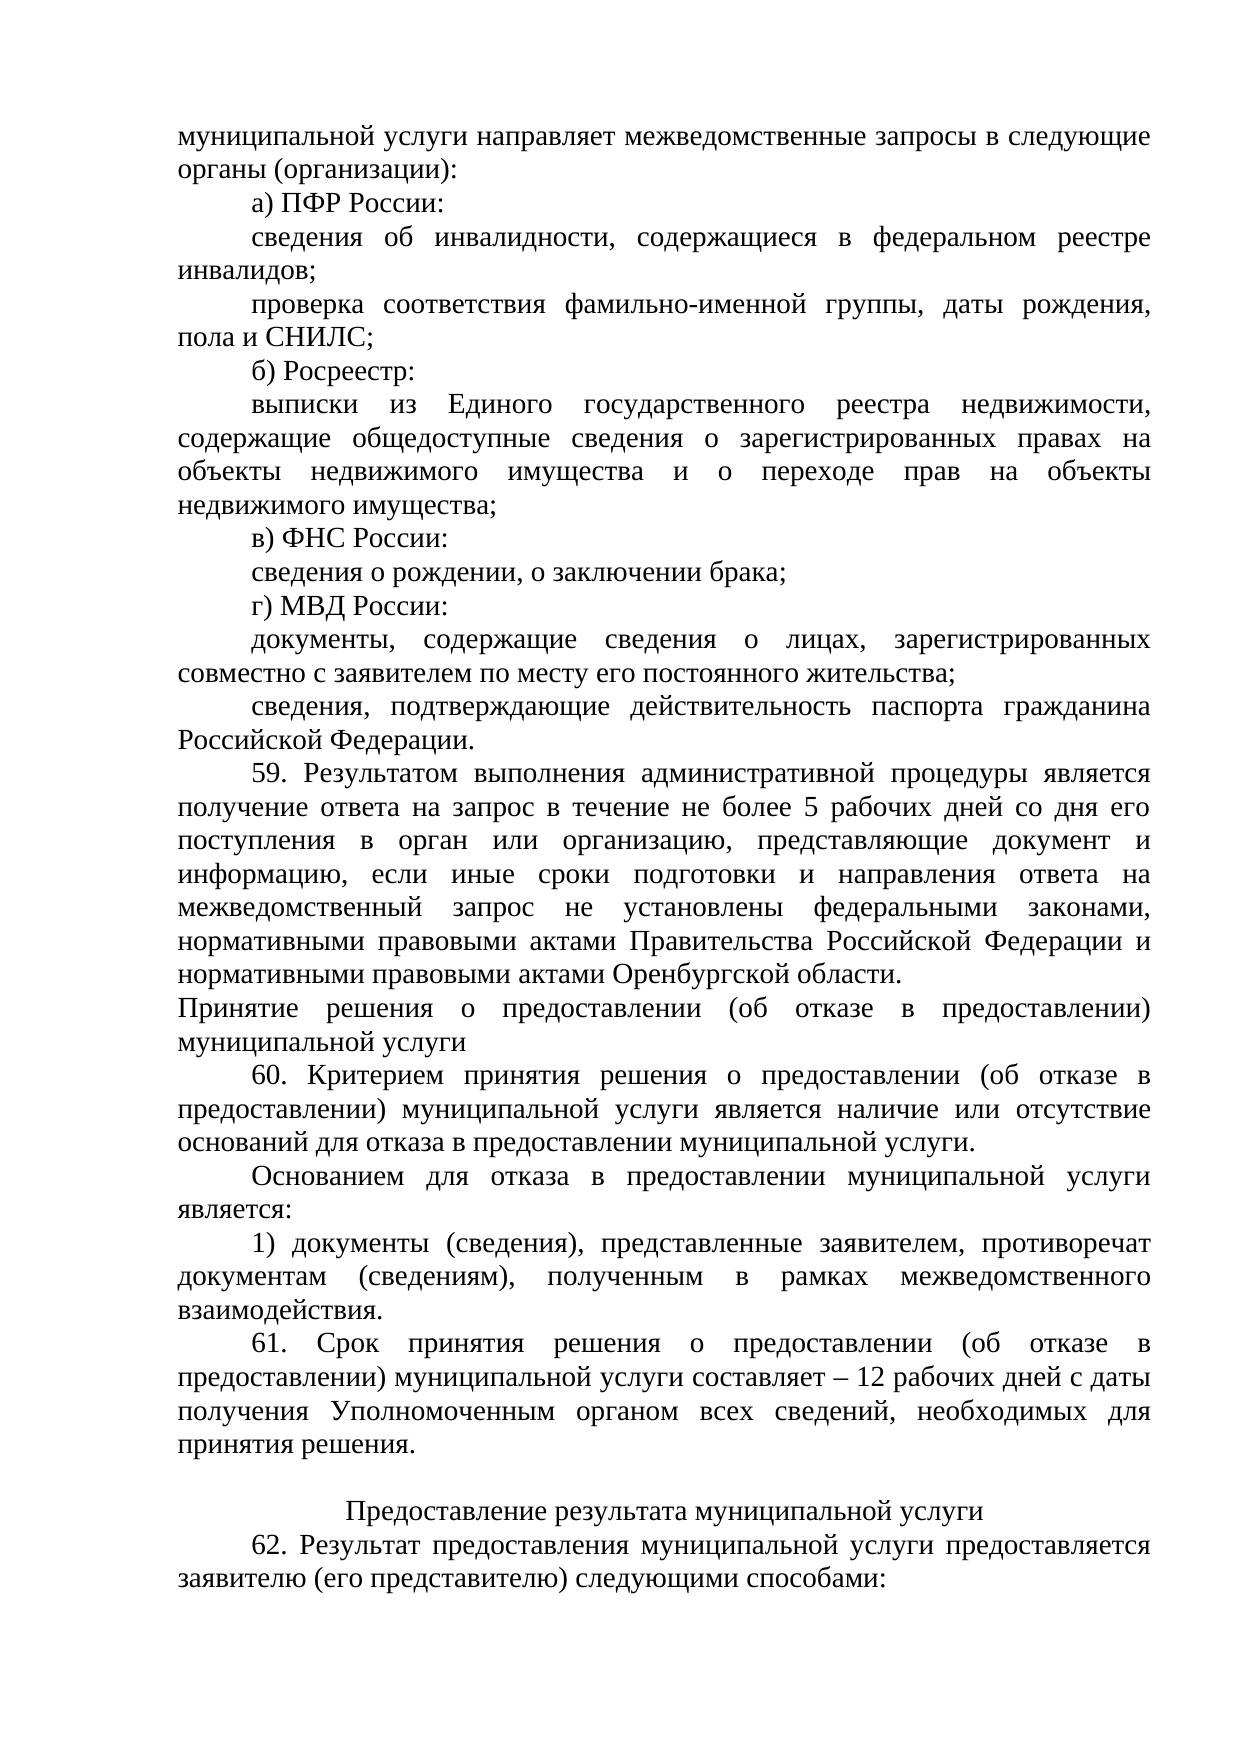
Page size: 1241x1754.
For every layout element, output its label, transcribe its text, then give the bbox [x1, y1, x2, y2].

text Предоставление результата муниципальной услуги [177, 1493, 1152, 1527]
text Основанием для отказа в предоставлении муниципальной услуги является: [177, 1158, 1152, 1225]
text 62. Результат предоставления муниципальной услуги предоставляется заявителю (его представителю) следующими способами: [177, 1527, 1152, 1594]
text 1) документы (сведения), представленные заявителем, противоречат документам (сведениям), полученным в рамках межведомственного взаимодействия. [177, 1225, 1152, 1326]
text выписки из Единого государственного реестра недвижимости, содержащие общедоступные сведения о зарегистрированных правах на объекты недвижимого имущества и о переходе прав на объекты недвижимого имущества; [177, 386, 1152, 521]
text сведения, подтверждающие действительность паспорта гражданина Российской Федерации. [177, 688, 1152, 755]
text документы, содержащие сведения о лицах, зарегистрированных совместно с заявителем по месту его постоянного жительства; [177, 621, 1152, 688]
text 59. Результатом выполнения административной процедуры является получение ответа на запрос в течение не более 5 рабочих дней со дня его поступления в орган или организацию, представляющие документ и информацию, если иные сроки подготовки и направления ответа на межведомственный запрос не установлены федеральными законами, нормативными правовыми актами Правительства Российской Федерации и нормативными правовыми актами Оренбургской области. [177, 755, 1152, 990]
text г) МВД России: [177, 588, 1152, 621]
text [177, 118, 1152, 185]
text Принятие решения о предоставлении (об отказе в предоставлении) муниципальной услуги [177, 990, 1152, 1057]
text сведения о рождении, о заключении брака; [177, 554, 1152, 588]
text проверка соответствия фамильно-именной группы, даты рождения, пола и СНИЛС; [177, 286, 1152, 353]
text в) ФНС России: [177, 521, 1152, 554]
text сведения об инвалидности, содержащиеся в федеральном реестре инвалидов; [177, 219, 1152, 286]
text б) Росреестр: [177, 353, 1152, 386]
text 60. Критерием принятия решения о предоставлении (об отказе в предоставлении) муниципальной услуги является наличие или отсутствие оснований для отказа в предоставлении муниципальной услуги. [177, 1057, 1152, 1158]
text а) ПФР России: [177, 185, 1152, 219]
text 61. Срок принятия решения о предоставлении (об отказе в предоставлении) муниципальной услуги составляет – 12 рабочих дней с даты получения Уполномоченным органом всех сведений, необходимых для принятия решения. [177, 1326, 1152, 1460]
